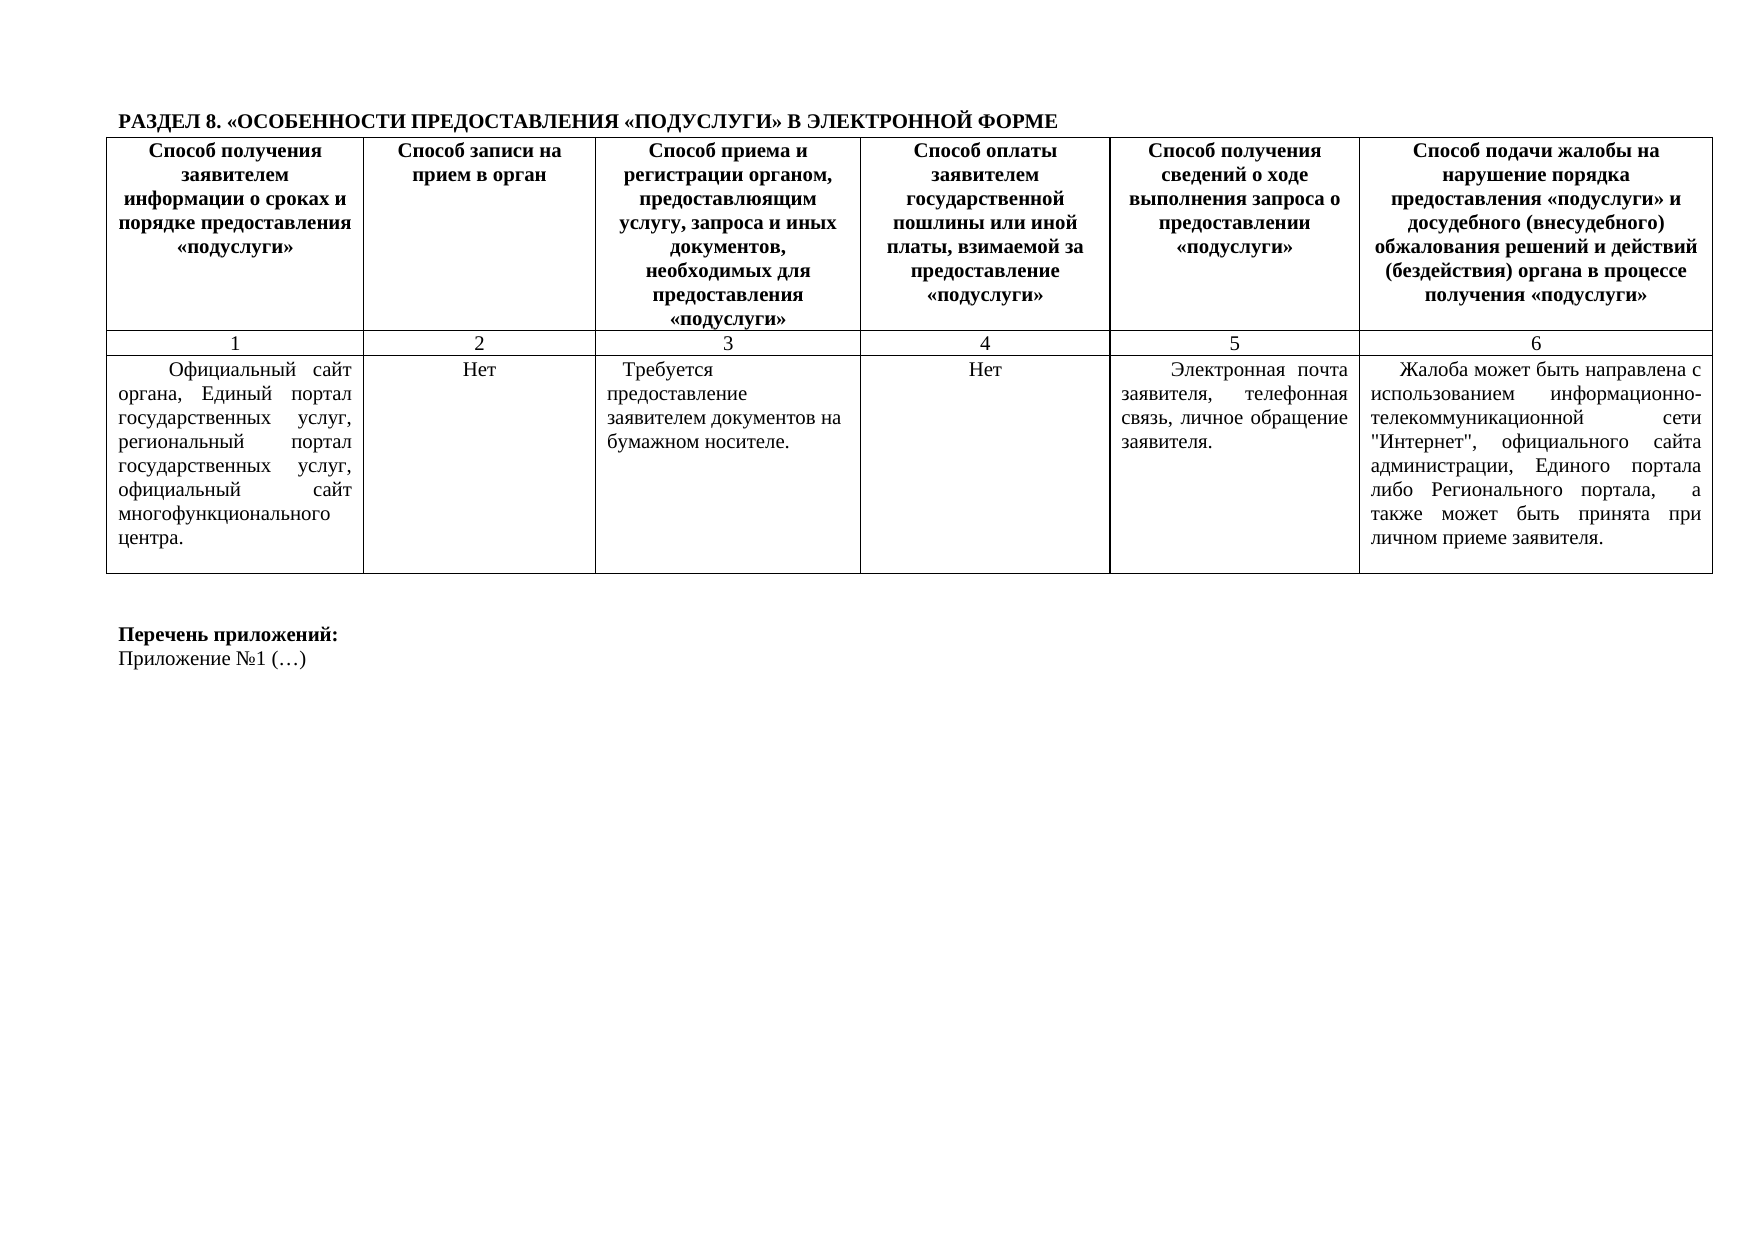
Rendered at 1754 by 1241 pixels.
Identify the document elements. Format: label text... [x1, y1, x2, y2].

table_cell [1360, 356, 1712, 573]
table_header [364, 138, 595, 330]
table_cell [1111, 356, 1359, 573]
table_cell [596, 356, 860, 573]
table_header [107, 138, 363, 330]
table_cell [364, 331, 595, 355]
text Перечень приложений: [118, 622, 1636, 646]
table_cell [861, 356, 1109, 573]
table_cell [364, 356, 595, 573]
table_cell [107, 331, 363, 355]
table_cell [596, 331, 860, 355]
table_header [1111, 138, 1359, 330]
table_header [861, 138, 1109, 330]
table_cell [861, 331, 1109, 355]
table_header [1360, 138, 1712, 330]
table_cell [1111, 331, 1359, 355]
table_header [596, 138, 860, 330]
text Приложение №1 (…) [118, 646, 1636, 670]
text РАЗДЕЛ 8. «ОСОБЕННОСТИ ПРЕДОСТАВЛЕНИЯ «ПОДУСЛУГИ» В ЭЛЕКТРОННОЙ ФОРМЕ [118, 109, 1636, 133]
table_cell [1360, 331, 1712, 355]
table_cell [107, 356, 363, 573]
